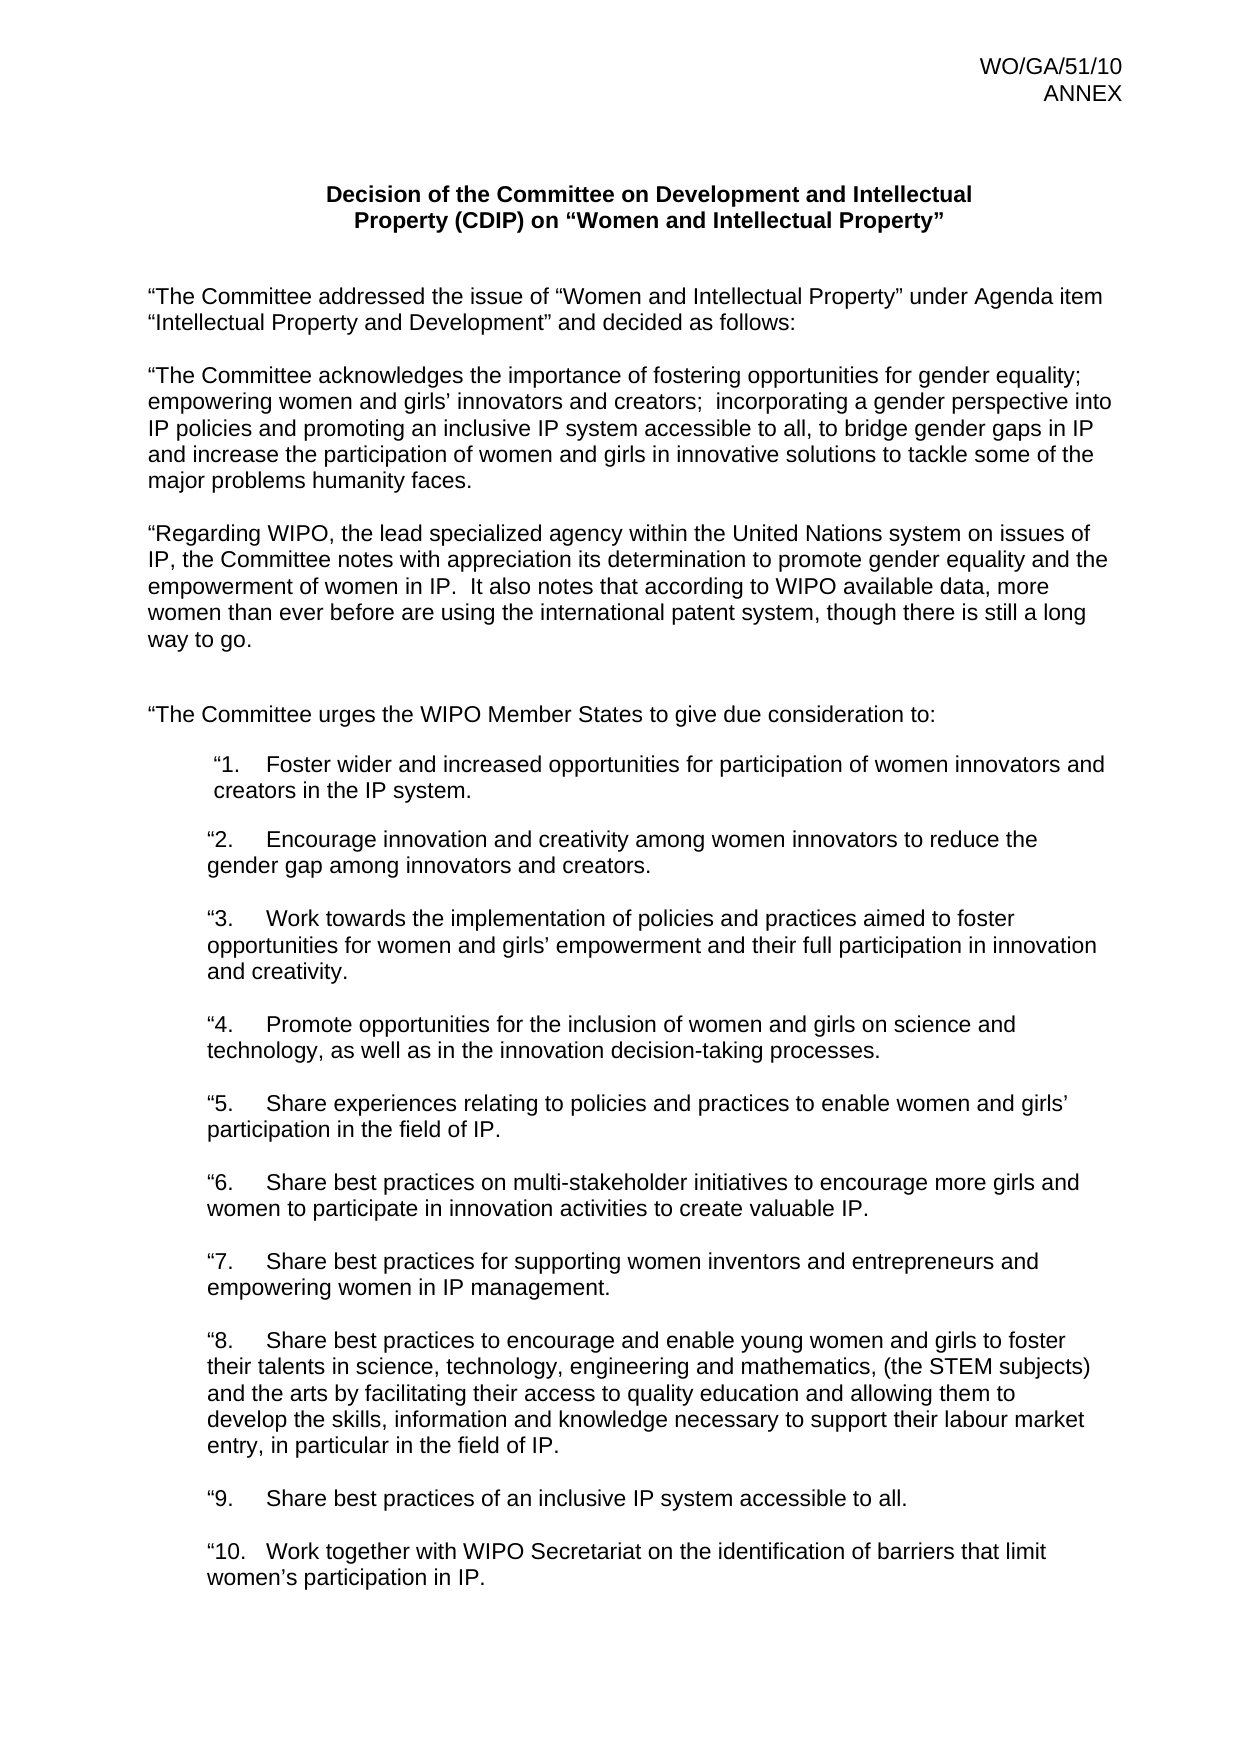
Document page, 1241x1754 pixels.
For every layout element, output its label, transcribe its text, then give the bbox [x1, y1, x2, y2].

list “8. Share best practices to encourage and enable young women and girls to foster their talents in science, technology, engineering and mathematics, (the STEM subjects) and the arts by facilitating their access to quality education and allowing them to develop the skills, information and knowledge necessary to support their labour market entry, in particular in the field of IP. [207, 1327, 1102, 1459]
list “4. Promote opportunities for the inclusion of women and girls on science and technology, as well as in the innovation decision-taking processes. [207, 1011, 1101, 1063]
text “The Committee acknowledges the importance of fostering opportunities for gender equality; empowering women and girls’ innovators and creators; incorporating a gender perspective into IP policies and promoting an inclusive IP system accessible to all, to bridge gender gaps in IP and increase the participation of women and girls in innovative solutions to tackle some of the major problems humanity faces. [148, 362, 1122, 494]
text “The Committee urges the WIPO Member States to give due consideration to: [148, 701, 1122, 728]
text “Regarding WIPO, the lead specialized agency within the United Nations system on issues of IP, the Committee notes with appreciation its determination to promote gender equality and the empowerment of women in IP. It also notes that according to WIPO available data, more women than ever before are using the international patent system, though there is still a long way to go. [148, 520, 1122, 652]
text Decision of the Committee on Development and Intellectual Property (CDIP) on “Women and Intellectual Property” [279, 181, 1019, 234]
list “9. Share best practices of an inclusive IP system accessible to all. [207, 1485, 1102, 1511]
list “10. Work together with WIPO Secretariat on the identification of barriers that limit women’s participation in IP. [207, 1538, 1102, 1590]
text “The Committee addressed the issue of “Women and Intellectual Property” under Agenda item “Intellectual Property and Development” and decided as follows: [148, 283, 1122, 336]
text “1. Foster wider and increased opportunities for participation of women innovators and creators in the IP system. [213, 751, 1122, 803]
list “5. Share experiences relating to policies and practices to enable women and girls’ participation in the field of IP. [207, 1090, 1102, 1142]
list “6. Share best practices on multi-stakeholder initiatives to encourage more girls and women to participate in innovation activities to create valuable IP. [207, 1169, 1101, 1221]
list “3. Work towards the implementation of policies and practices aimed to foster opportunities for women and girls’ empowerment and their full participation in innovation and creativity. [207, 905, 1102, 984]
list “2. Encourage innovation and creativity among women innovators to reduce the gender gap among innovators and creators. [207, 826, 1102, 879]
list “7. Share best practices for supporting women inventors and entrepreneurs and empowering women in IP management. [207, 1248, 1101, 1301]
